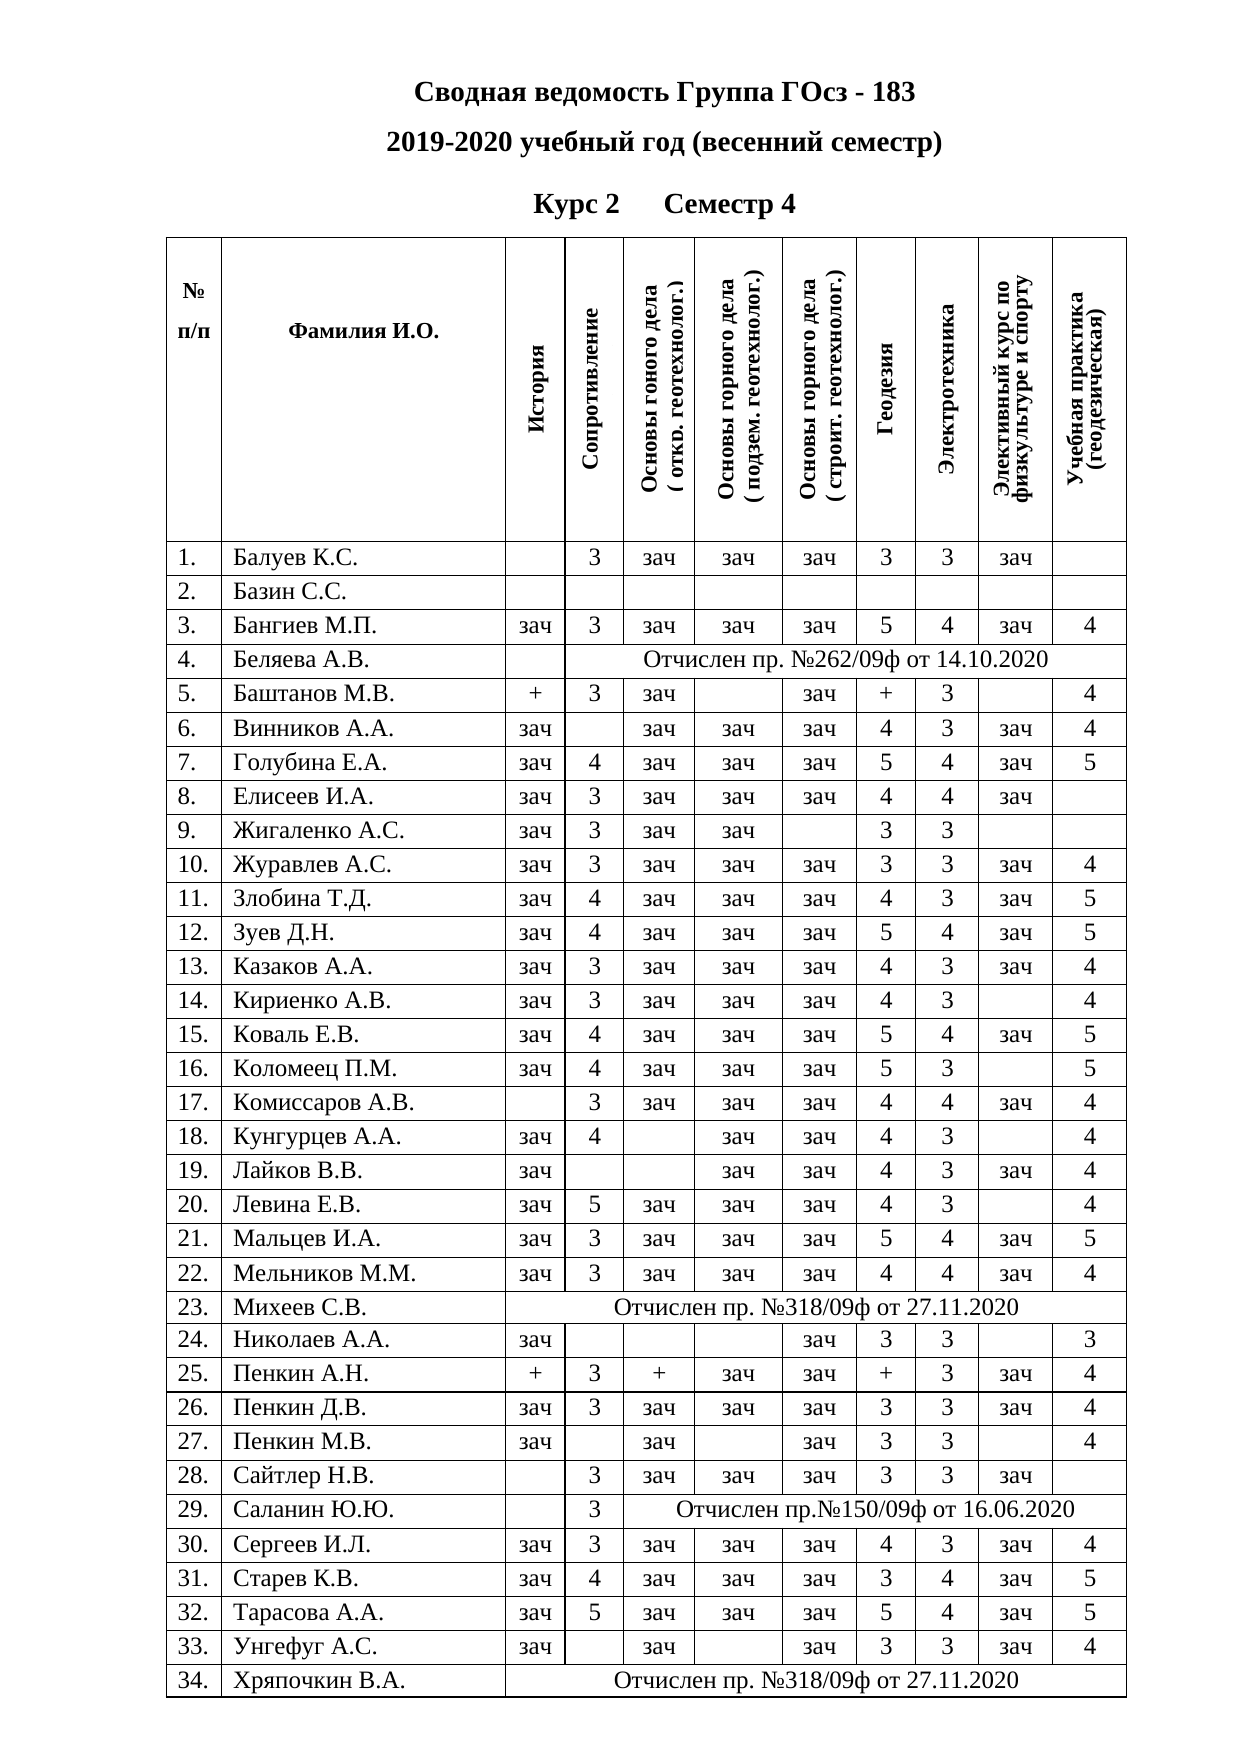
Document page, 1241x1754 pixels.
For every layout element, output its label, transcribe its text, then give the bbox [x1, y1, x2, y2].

table_cell зач [695, 713, 782, 746]
table_cell 4 [857, 883, 915, 916]
table_cell зач [695, 1019, 782, 1052]
table_cell зач [783, 610, 856, 643]
table_cell зач [979, 917, 1052, 950]
table_cell зач [979, 1529, 1052, 1562]
table_cell зач [979, 1393, 1052, 1425]
table_cell [979, 1426, 1052, 1459]
table_cell Злобина Т.Д. [222, 883, 505, 916]
table_cell + [506, 1358, 564, 1391]
table_cell 5 [566, 1597, 623, 1630]
table_cell 4 [857, 1258, 915, 1291]
table_cell зач [506, 849, 564, 882]
table_cell [167, 679, 221, 712]
table_cell [506, 645, 564, 677]
table_cell 3 [566, 1393, 623, 1425]
table_cell зач [624, 1631, 694, 1664]
table_cell зач [624, 883, 694, 916]
table_cell [167, 1665, 221, 1696]
table_cell 3 [916, 883, 978, 916]
table_cell 5 [1053, 1597, 1126, 1630]
table_cell Баштанов М.В. [222, 679, 505, 712]
table_cell 3 [916, 1529, 978, 1562]
table_cell зач [624, 985, 694, 1018]
table_cell зач [506, 1426, 564, 1459]
table_cell зач [783, 1426, 856, 1459]
table_cell [167, 1495, 221, 1528]
table_cell зач [624, 951, 694, 984]
table_cell 4 [1053, 1393, 1126, 1425]
table_cell [783, 815, 856, 848]
table_cell зач [783, 1019, 856, 1052]
table_cell зач [506, 1155, 564, 1188]
table_cell [506, 1461, 564, 1493]
table_cell зач [506, 1053, 564, 1086]
table_cell [167, 1358, 221, 1391]
table_cell Отчислен пр. №318/09ф от 27.11.2020 [506, 1292, 1126, 1323]
table_cell Старев К.В. [222, 1563, 505, 1596]
table_cell зач [783, 849, 856, 882]
table_cell зач [783, 542, 856, 575]
table_cell Лайков В.В. [222, 1155, 505, 1188]
table_cell [167, 1224, 221, 1257]
table_cell [167, 815, 221, 848]
table_cell зач [624, 1258, 694, 1291]
table_cell 3 [857, 1461, 915, 1493]
table_cell 4 [857, 781, 915, 814]
table_cell [857, 576, 915, 609]
table_cell [167, 747, 221, 780]
table_header Основы горного дела ( строит. геотехнолог.) [783, 238, 856, 541]
table_cell Хряпочкин В.А. [222, 1665, 505, 1696]
table_cell зач [624, 1597, 694, 1630]
table_cell 3 [857, 542, 915, 575]
table_cell 3 [916, 1324, 978, 1357]
table_cell [566, 1155, 623, 1188]
table_cell зач [506, 917, 564, 950]
table_cell 4 [1053, 1358, 1126, 1391]
table_cell Комиссаров А.В. [222, 1087, 505, 1120]
table_cell зач [624, 679, 694, 712]
table_cell 4 [566, 1053, 623, 1086]
table_cell 3 [566, 679, 623, 712]
table_cell [506, 542, 564, 575]
table_cell зач [624, 1461, 694, 1493]
table_cell зач [624, 917, 694, 950]
table_cell [979, 815, 1052, 848]
table_cell [167, 713, 221, 746]
table_cell 3 [916, 1190, 978, 1222]
table_cell зач [624, 1393, 694, 1425]
table_cell [979, 1121, 1052, 1154]
table_cell 5 [857, 1224, 915, 1257]
table_cell 3 [857, 815, 915, 848]
table_cell 3 [916, 1121, 978, 1154]
table_cell 4 [1053, 1087, 1126, 1120]
table_cell Тарасова А.А. [222, 1597, 505, 1630]
table_cell [506, 1495, 564, 1528]
table_cell 4 [857, 1529, 915, 1562]
table_cell зач [783, 1224, 856, 1257]
table_cell [506, 1087, 564, 1120]
table_cell 5 [1053, 917, 1126, 950]
table_cell зач [624, 610, 694, 643]
table_cell 3 [566, 951, 623, 984]
table_cell 5 [1053, 1563, 1126, 1596]
table_cell зач [783, 985, 856, 1018]
table_cell зач [783, 1324, 856, 1357]
table_cell зач [695, 1358, 782, 1391]
table_cell Винников А.А. [222, 713, 505, 746]
table_cell 4 [916, 1597, 978, 1630]
table_cell Сергеев И.Л. [222, 1529, 505, 1562]
table_cell [506, 576, 564, 609]
table_cell [167, 951, 221, 984]
table_cell зач [695, 747, 782, 780]
table_cell зач [506, 985, 564, 1018]
table_cell Елисеев И.А. [222, 781, 505, 814]
table_cell 4 [857, 1155, 915, 1188]
table_cell зач [695, 951, 782, 984]
table_cell [167, 1190, 221, 1222]
table_cell [695, 1631, 782, 1664]
table_cell зач [979, 610, 1052, 643]
table_cell зач [624, 1426, 694, 1459]
table_cell 4 [857, 1190, 915, 1222]
table_cell 4 [857, 713, 915, 746]
table_cell [979, 985, 1052, 1018]
table_cell [167, 917, 221, 950]
table_cell 4 [857, 1087, 915, 1120]
table_cell 5 [566, 1190, 623, 1222]
table_cell 3 [857, 1324, 915, 1357]
table_header Электротехника [916, 238, 978, 541]
table_cell + [857, 679, 915, 712]
table_cell зач [783, 1358, 856, 1391]
table_cell зач [783, 1563, 856, 1596]
table_cell зач [506, 1019, 564, 1052]
table_cell зач [695, 1393, 782, 1425]
table_cell [695, 1426, 782, 1459]
table_cell 5 [1053, 1019, 1126, 1052]
table_cell зач [624, 1190, 694, 1222]
table_cell Коваль Е.В. [222, 1019, 505, 1052]
table_cell 3 [566, 1258, 623, 1291]
table_cell зач [624, 713, 694, 746]
table_cell 4 [566, 1563, 623, 1596]
table_cell 4 [1053, 1258, 1126, 1291]
table_cell зач [695, 542, 782, 575]
table_cell [566, 576, 623, 609]
table_cell зач [506, 1324, 564, 1357]
table_cell Коломеец П.М. [222, 1053, 505, 1086]
table_header Основы горного дела ( подзем. геотехнолог.) [695, 238, 782, 541]
table_cell 3 [916, 1631, 978, 1664]
table_cell 4 [566, 917, 623, 950]
table_cell зач [695, 1563, 782, 1596]
table_cell 3 [566, 849, 623, 882]
table_cell 4 [916, 1224, 978, 1257]
table_cell [167, 1053, 221, 1086]
table_cell зач [624, 1224, 694, 1257]
table_cell 3 [857, 1393, 915, 1425]
table_cell 4 [916, 610, 978, 643]
table_cell зач [695, 815, 782, 848]
table_cell [167, 985, 221, 1018]
table_cell зач [783, 1461, 856, 1493]
table_header Сопротивление материалов [566, 238, 623, 541]
text Курс 2 Семестр 4 [177, 186, 1152, 220]
table_cell 3 [566, 985, 623, 1018]
table_cell 4 [566, 1019, 623, 1052]
table_cell зач [979, 1597, 1052, 1630]
table_cell зач [695, 1224, 782, 1257]
table_cell Кириенко А.В. [222, 985, 505, 1018]
table_cell зач [783, 1393, 856, 1425]
table_cell зач [506, 883, 564, 916]
table_cell зач [506, 951, 564, 984]
table_cell 3 [566, 1529, 623, 1562]
table_cell зач [979, 1358, 1052, 1391]
table_cell 3 [916, 542, 978, 575]
table_cell [167, 849, 221, 882]
table_cell [695, 679, 782, 712]
table_cell 3 [857, 849, 915, 882]
table_cell 5 [1053, 883, 1126, 916]
table_cell зач [979, 1258, 1052, 1291]
table_cell 3 [566, 1358, 623, 1391]
table_cell зач [979, 1563, 1052, 1596]
table_cell Пенкин М.В. [222, 1426, 505, 1459]
table_cell Пенкин Д.В. [222, 1393, 505, 1425]
table_cell 4 [1053, 1529, 1126, 1562]
table_cell зач [624, 815, 694, 848]
table_cell 3 [916, 1358, 978, 1391]
table_cell 4 [566, 747, 623, 780]
table_cell зач [979, 1019, 1052, 1052]
table_cell Мельников М.М. [222, 1258, 505, 1291]
table_cell Отчислен пр. №262/09ф от 14.10.2020 [566, 645, 1126, 677]
table_cell Базин С.С. [222, 576, 505, 609]
table_cell [1053, 542, 1126, 575]
table_cell [167, 1292, 221, 1323]
table_cell зач [783, 781, 856, 814]
table_cell 5 [857, 1597, 915, 1630]
table_cell [167, 542, 221, 575]
table_cell 4 [1053, 951, 1126, 984]
table_cell 3 [916, 951, 978, 984]
table_cell 4 [1053, 849, 1126, 882]
table_cell зач [979, 1155, 1052, 1188]
table_cell 4 [1053, 610, 1126, 643]
table_cell 4 [916, 1563, 978, 1596]
table_cell [167, 610, 221, 643]
table_cell 3 [916, 713, 978, 746]
table_cell 4 [857, 1121, 915, 1154]
table_cell зач [783, 1529, 856, 1562]
table_cell зач [695, 1155, 782, 1188]
table_cell 3 [566, 610, 623, 643]
table_cell 3 [566, 542, 623, 575]
table_cell зач [979, 747, 1052, 780]
table_cell зач [506, 747, 564, 780]
table_header Элективный курс по физкультуре и спорту [979, 238, 1052, 541]
table_cell [167, 1121, 221, 1154]
table_cell 3 [916, 985, 978, 1018]
table_cell [167, 1087, 221, 1120]
table_cell 5 [857, 1019, 915, 1052]
table_cell 4 [916, 917, 978, 950]
table_cell 4 [857, 985, 915, 1018]
table_cell 4 [916, 747, 978, 780]
table_cell 4 [1053, 713, 1126, 746]
table_cell 5 [1053, 1224, 1126, 1257]
table_cell 4 [566, 883, 623, 916]
table_cell 4 [1053, 1426, 1126, 1459]
table_cell [916, 576, 978, 609]
table_cell [624, 1324, 694, 1357]
table_cell 4 [916, 781, 978, 814]
table_cell зач [783, 1087, 856, 1120]
table_cell [167, 1019, 221, 1052]
table_cell зач [506, 781, 564, 814]
table_cell [566, 1426, 623, 1459]
table_cell 3 [916, 849, 978, 882]
table_cell [167, 645, 221, 677]
table_cell 3 [916, 815, 978, 848]
table_cell зач [506, 815, 564, 848]
table_cell зач [506, 1597, 564, 1630]
table_cell 3 [566, 1224, 623, 1257]
table_cell зач [979, 1631, 1052, 1664]
table_cell зач [979, 951, 1052, 984]
table_cell зач [783, 1631, 856, 1664]
table_cell 3 [916, 1393, 978, 1425]
table_cell 4 [1053, 1155, 1126, 1188]
table_cell Михеев С.В. [222, 1292, 505, 1323]
table_cell [167, 883, 221, 916]
table_cell 4 [566, 1121, 623, 1154]
table_cell зач [624, 1529, 694, 1562]
table_cell зач [695, 917, 782, 950]
table_cell 5 [1053, 747, 1126, 780]
table_cell 3 [566, 1495, 623, 1528]
table_cell [167, 576, 221, 609]
table_cell 3 [566, 815, 623, 848]
table_cell [167, 1529, 221, 1562]
table_cell зач [695, 883, 782, 916]
text Сводная ведомость Группа ГОcз - 183 [177, 74, 1152, 107]
table_cell зач [695, 1121, 782, 1154]
table_cell 4 [1053, 1121, 1126, 1154]
table_cell зач [695, 985, 782, 1018]
table_cell + [857, 1358, 915, 1391]
table_cell зач [783, 883, 856, 916]
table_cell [506, 1665, 1126, 1696]
table_cell [167, 781, 221, 814]
table_cell зач [979, 781, 1052, 814]
text 2019-2020 учебный год (весенний семестр) [177, 124, 1152, 158]
table_cell Балуев К.С. [222, 542, 505, 575]
table_cell 5 [857, 610, 915, 643]
table_cell 3 [566, 781, 623, 814]
table_cell зач [506, 1121, 564, 1154]
table_cell [167, 1393, 221, 1425]
table_header Геодезия [857, 238, 915, 541]
table_cell 3 [857, 1426, 915, 1459]
table_cell зач [783, 1190, 856, 1222]
table_cell зач [624, 1563, 694, 1596]
table_cell 3 [1053, 1324, 1126, 1357]
table_cell зач [624, 1087, 694, 1120]
table_cell [624, 1155, 694, 1188]
table_cell + [506, 679, 564, 712]
table_cell 3 [916, 679, 978, 712]
table_cell [167, 1597, 221, 1630]
table_cell 5 [857, 917, 915, 950]
table_cell 5 [857, 1053, 915, 1086]
table_cell Пенкин А.Н. [222, 1358, 505, 1391]
table_cell 3 [916, 1461, 978, 1493]
table_cell зач [979, 883, 1052, 916]
table_cell зач [506, 1529, 564, 1562]
table_cell 4 [1053, 1190, 1126, 1222]
table_cell [624, 1121, 694, 1154]
table_cell 3 [566, 1087, 623, 1120]
table_cell Кунгурцев А.А. [222, 1121, 505, 1154]
table_cell зач [783, 1597, 856, 1630]
table_cell Левина Е.В. [222, 1190, 505, 1222]
table_cell + [624, 1358, 694, 1391]
table_cell зач [506, 1393, 564, 1425]
table_cell 4 [916, 1258, 978, 1291]
table_cell зач [695, 1053, 782, 1086]
table_cell [979, 1053, 1052, 1086]
table_cell зач [783, 1258, 856, 1291]
table_cell [783, 576, 856, 609]
table_cell зач [624, 542, 694, 575]
table_cell зач [783, 1121, 856, 1154]
table_header Фамилия И.О. [222, 238, 505, 541]
table_cell зач [506, 1631, 564, 1664]
table_cell [167, 1155, 221, 1188]
table_cell 4 [916, 1087, 978, 1120]
table_cell [167, 1258, 221, 1291]
table_cell зач [979, 849, 1052, 882]
table_cell [1053, 576, 1126, 609]
table_cell зач [979, 1461, 1052, 1493]
table_cell Беляева А.В. [222, 645, 505, 677]
table_cell зач [506, 713, 564, 746]
table_cell 3 [566, 1461, 623, 1493]
table_cell зач [783, 679, 856, 712]
table_cell [167, 1461, 221, 1493]
table_cell 3 [857, 1563, 915, 1596]
table_cell зач [624, 1053, 694, 1086]
table_cell [979, 679, 1052, 712]
table_cell [979, 1190, 1052, 1222]
table_header История [506, 238, 564, 541]
table_cell [979, 1324, 1052, 1357]
table_cell зач [506, 1224, 564, 1257]
table_cell зач [506, 1190, 564, 1222]
table_cell 5 [1053, 1053, 1126, 1086]
table_cell [167, 1631, 221, 1664]
table_cell зач [695, 1190, 782, 1222]
table_header Учебная практика (геодезическая) [1053, 238, 1126, 541]
table_cell 4 [1053, 679, 1126, 712]
table_cell Журавлев А.С. [222, 849, 505, 882]
table_cell [167, 1426, 221, 1459]
table_cell зач [695, 849, 782, 882]
table_cell зач [695, 1087, 782, 1120]
table_cell 4 [1053, 1631, 1126, 1664]
table_header Основы гоного дела ( откр. геотехнолог.) [624, 238, 694, 541]
table_cell [1053, 1461, 1126, 1493]
table_cell [566, 1631, 623, 1664]
table_cell Мальцев И.А. [222, 1224, 505, 1257]
table_cell зач [624, 747, 694, 780]
table_cell зач [624, 1019, 694, 1052]
table_cell [566, 713, 623, 746]
table_cell зач [783, 747, 856, 780]
table_cell 3 [916, 1053, 978, 1086]
table_cell зач [695, 610, 782, 643]
table_cell 4 [1053, 985, 1126, 1018]
table_cell 4 [916, 1019, 978, 1052]
table_cell Казаков А.А. [222, 951, 505, 984]
table_cell [1053, 781, 1126, 814]
table_cell [167, 1563, 221, 1596]
table_cell Жигаленко А.С. [222, 815, 505, 848]
table_cell [695, 1324, 782, 1357]
table_cell Николаев А.А. [222, 1324, 505, 1357]
table_cell зач [979, 542, 1052, 575]
table_cell 5 [857, 747, 915, 780]
table_cell Голубина Е.А. [222, 747, 505, 780]
table_cell зач [695, 1461, 782, 1493]
table_cell [566, 1324, 623, 1357]
table_cell Бангиев М.П. [222, 610, 505, 643]
table_cell Сайтлер Н.В. [222, 1461, 505, 1493]
table_cell зач [783, 713, 856, 746]
table_cell зач [506, 610, 564, 643]
table_cell Саланин Ю.Ю. [222, 1495, 505, 1528]
table_cell 4 [857, 951, 915, 984]
table_cell [167, 1324, 221, 1357]
table_cell зач [695, 1258, 782, 1291]
table_cell зач [783, 1053, 856, 1086]
table_cell [979, 576, 1052, 609]
table_cell зач [695, 781, 782, 814]
table_cell 3 [916, 1155, 978, 1188]
table_header № п/п [167, 238, 221, 541]
table_cell [695, 576, 782, 609]
table_cell зач [783, 951, 856, 984]
table_cell Унгефуг А.С. [222, 1631, 505, 1664]
table_cell [1053, 815, 1126, 848]
table_cell зач [506, 1258, 564, 1291]
table_cell Зуев Д.Н. [222, 917, 505, 950]
table_cell зач [979, 713, 1052, 746]
table_cell зач [979, 1087, 1052, 1120]
table_cell Отчислен пр.№150/09ф от 16.06.2020 [624, 1495, 1126, 1528]
table_cell зач [979, 1224, 1052, 1257]
table_cell зач [783, 917, 856, 950]
table_cell [624, 576, 694, 609]
table_cell 3 [857, 1631, 915, 1664]
table_cell зач [695, 1597, 782, 1630]
table_cell зач [624, 781, 694, 814]
table_cell зач [783, 1155, 856, 1188]
table_cell зач [506, 1563, 564, 1596]
table_cell 3 [916, 1426, 978, 1459]
table_cell зач [624, 849, 694, 882]
table_cell зач [695, 1529, 782, 1562]
